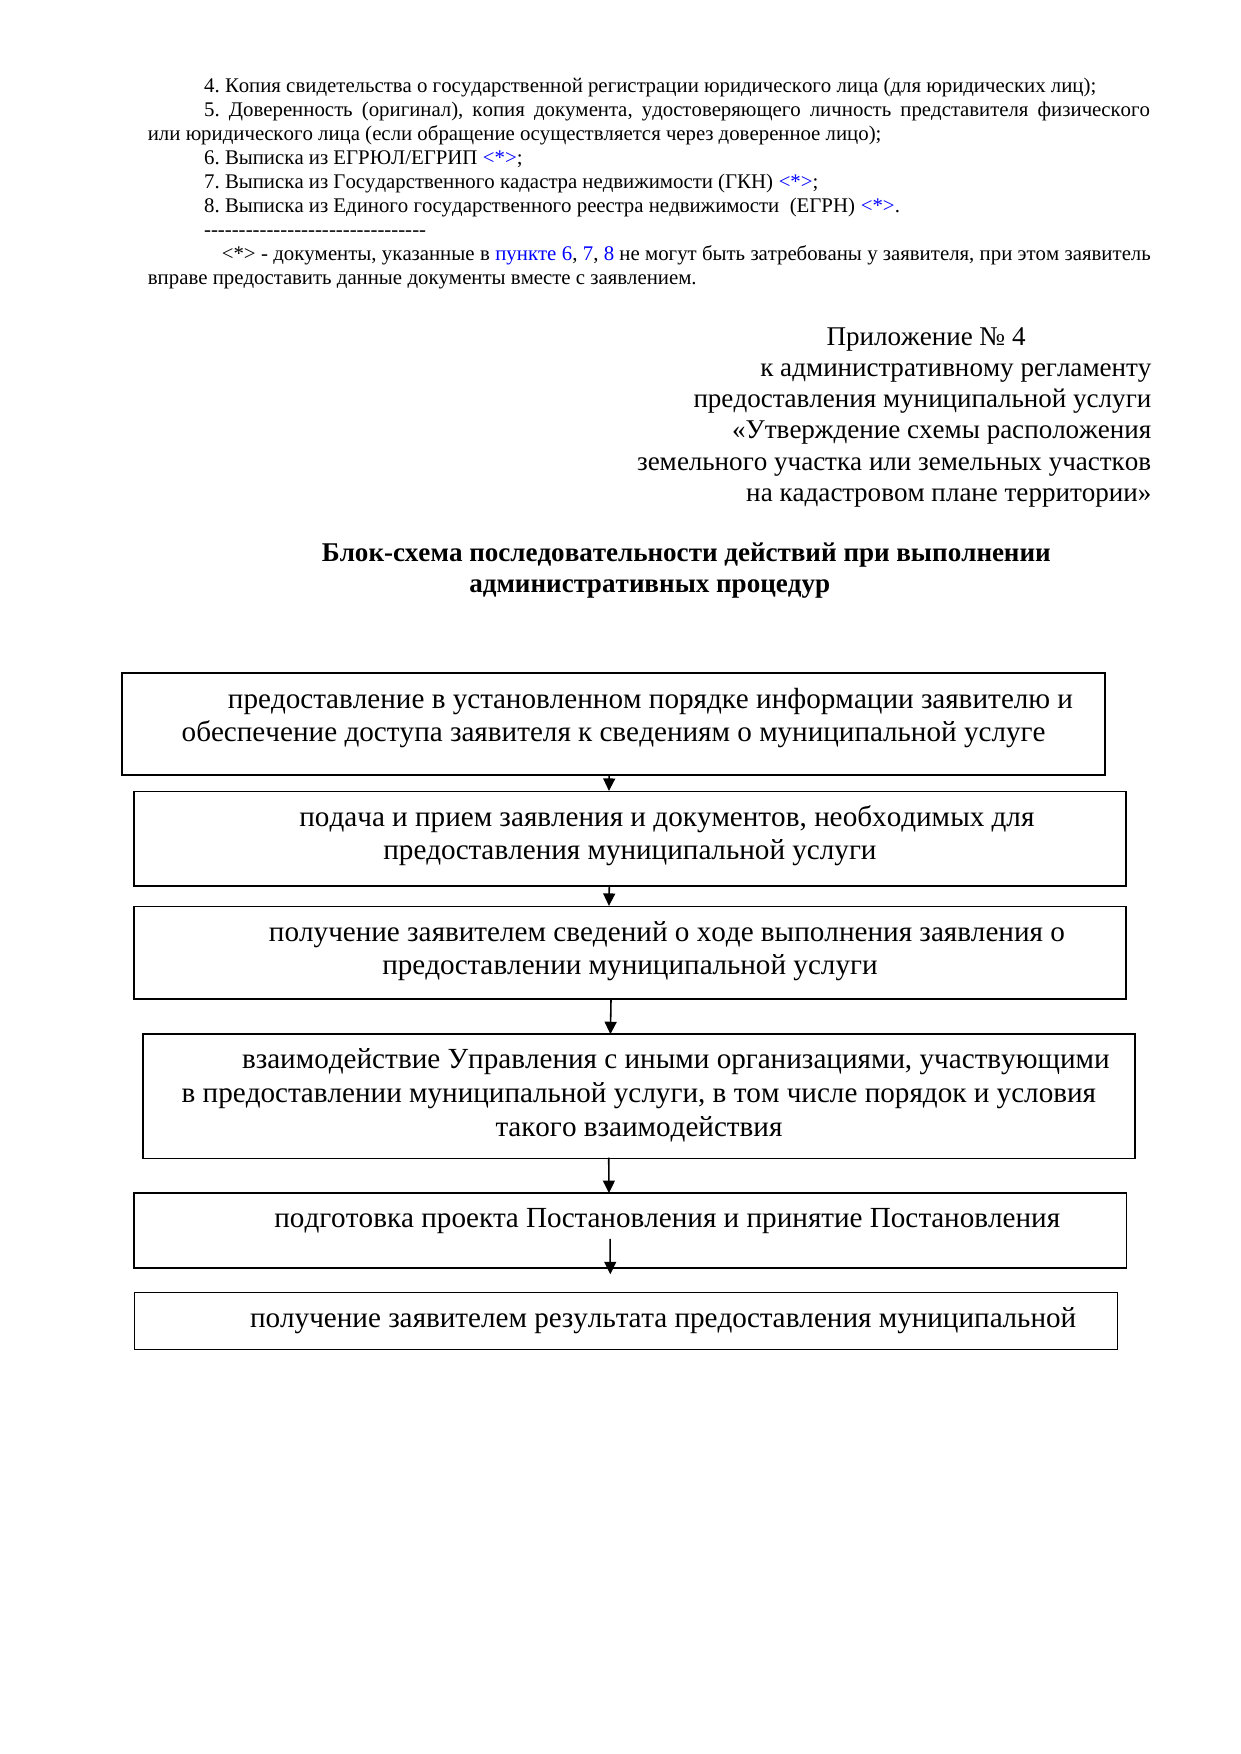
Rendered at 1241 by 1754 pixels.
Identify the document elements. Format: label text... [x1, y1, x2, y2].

text предоставления муниципальной услуги [148, 382, 1152, 414]
text 7. Выписка из Государственного кадастра недвижимости (ГКН) <*>; [148, 169, 1152, 193]
text земельного участка или земельных участков [148, 445, 1152, 476]
text 4. Копия свидетельства о государственной регистрации юридического лица (для юридических лиц); [148, 72, 1152, 97]
text <*> - документы, указанные в пункте 6, 7, 8 не могут быть затребованы у заявителя, при этом заявитель вправе предоставить данные документы вместе с заявлением. [148, 241, 1152, 289]
text к административному регламенту [148, 351, 1152, 382]
text на кадастровом плане территории» [148, 476, 1152, 507]
text -------------------------------- [148, 217, 1152, 241]
text 6. Выписка из ЕГРЮЛ/ЕГРИП <*>; [148, 145, 1152, 169]
text «Утверждение схемы расположения [148, 414, 1152, 445]
text Блок-схема последовательности действий при выполнении административных процедур [148, 536, 1152, 598]
text 5. Доверенность (оригинал), копия документа, удостоверяющего личность представителя физического или юридического лица (если обращение осуществляется через доверенное лицо); [148, 97, 1152, 145]
text 8. Выписка из Единого государственного реестра недвижимости (ЕГРН) <*>. [148, 193, 1152, 217]
text » [148, 660, 1152, 692]
text Приложение № 4 [148, 320, 1152, 351]
